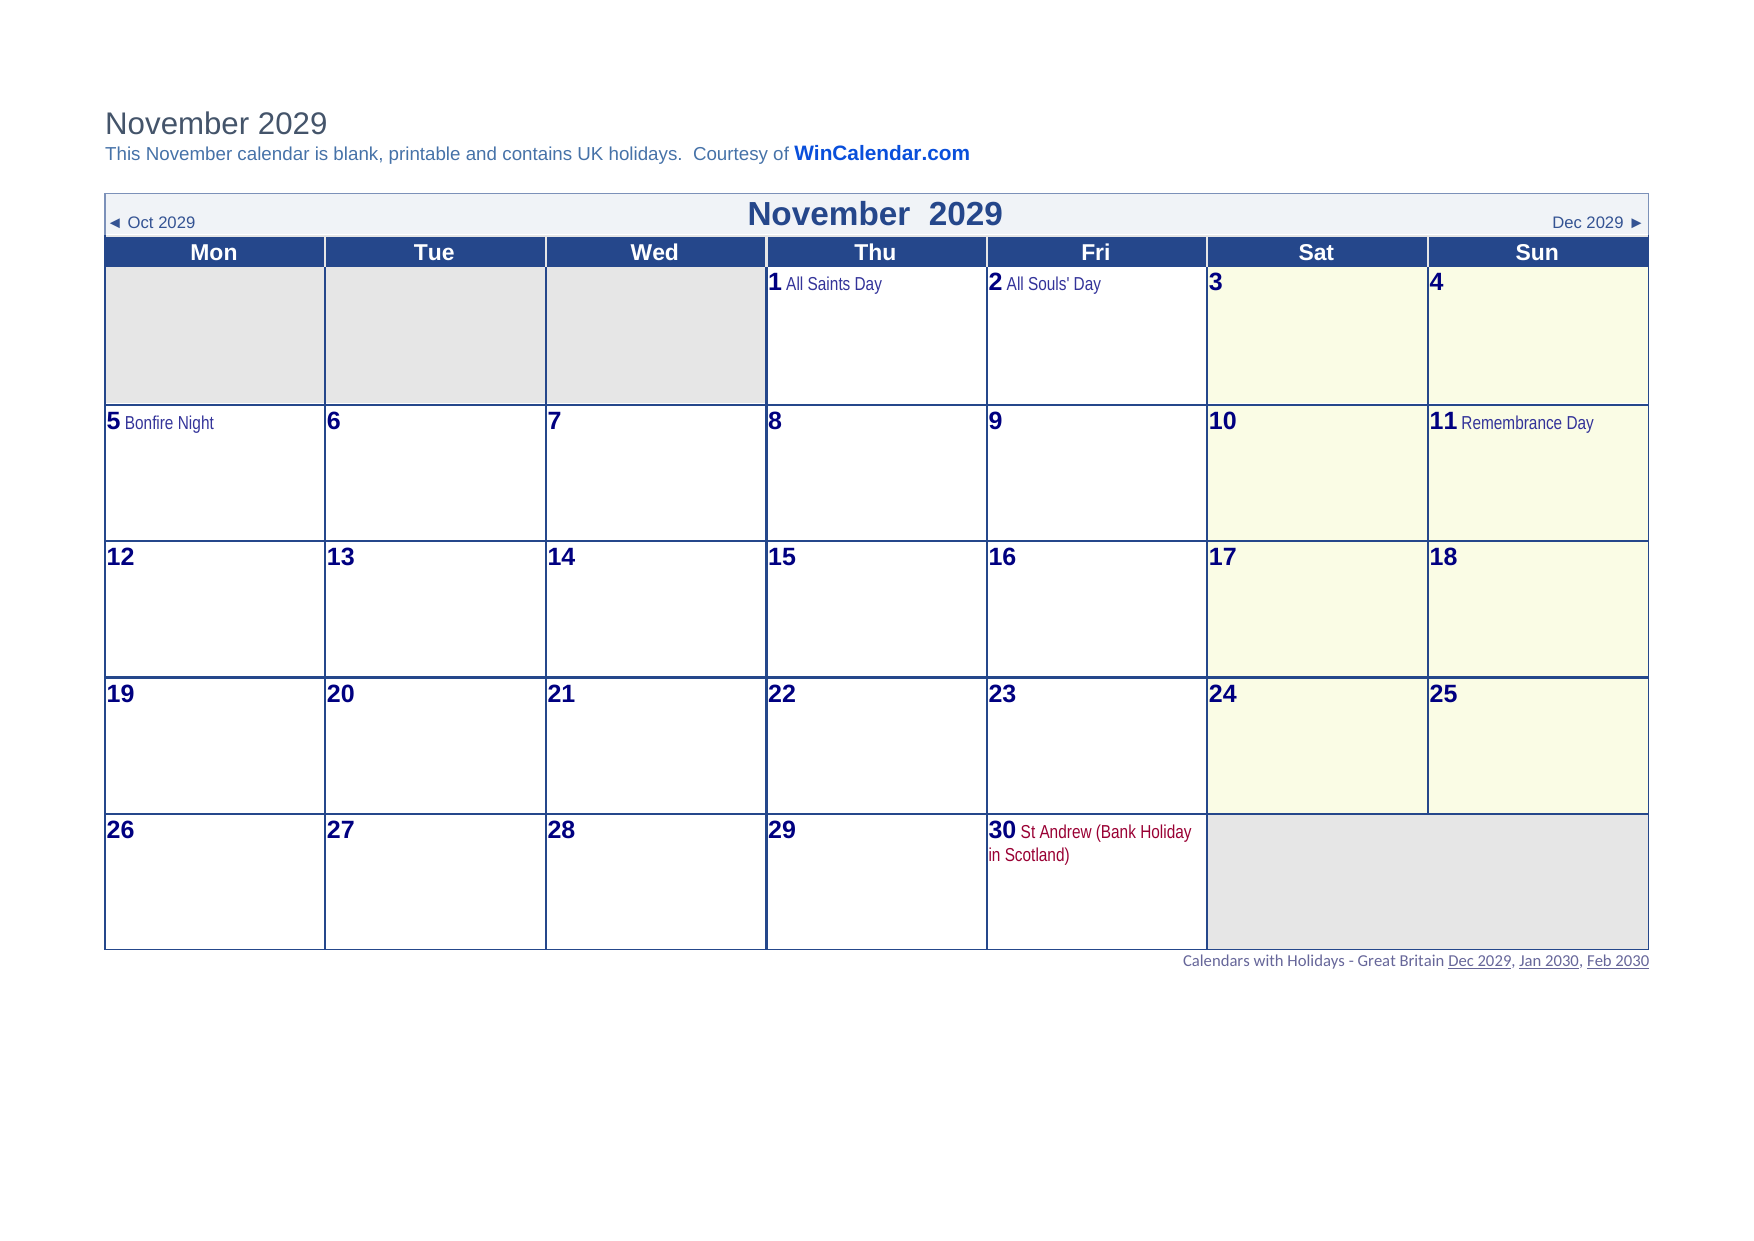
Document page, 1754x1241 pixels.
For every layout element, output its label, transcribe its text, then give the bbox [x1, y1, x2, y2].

table_cell [547, 267, 765, 403]
table_cell 18 [1429, 542, 1648, 676]
table_cell 29 [768, 815, 986, 949]
table_cell 24 [1208, 679, 1427, 813]
table_cell 26 [106, 815, 324, 949]
table_cell 1 All Saints Day [768, 267, 986, 403]
table_cell Wed [547, 237, 765, 267]
table_cell 15 [768, 542, 986, 676]
table_cell Fri [988, 237, 1206, 267]
table_cell 17 [1208, 542, 1427, 676]
table_header November 2029 [325, 194, 1428, 234]
table_cell 6 [326, 406, 545, 540]
table_cell Sun [1429, 237, 1648, 267]
table_cell 30 St Andrew (Bank Holiday in Scotland) [988, 815, 1206, 949]
table_cell 20 [326, 679, 545, 813]
text November 2029 This November calendar is blank, printable and contains UK holidays. Courtesy of WinCalendar.com [105, 105, 1649, 193]
table_cell 5 Bonfire Night [106, 406, 324, 540]
table_cell 14 [547, 542, 765, 676]
table_cell Mon [106, 237, 324, 267]
table_cell 25 [1429, 679, 1648, 813]
table_cell 11 Remembrance Day [1429, 406, 1648, 540]
table_cell [326, 267, 545, 403]
table_cell 16 [988, 542, 1206, 676]
table_cell 28 [547, 815, 765, 949]
table_cell 21 [547, 679, 765, 813]
table_cell 22 [768, 679, 986, 813]
table_cell 9 [988, 406, 1206, 540]
table_cell 27 [326, 815, 545, 949]
table_header ◄ Oct 2029 [106, 194, 325, 234]
table_cell [106, 267, 324, 403]
table_cell 7 [547, 406, 765, 540]
table_cell 3 [1208, 267, 1427, 403]
table_cell 8 [768, 406, 986, 540]
table_cell 12 [106, 542, 324, 676]
text Calendars with Holidays - Great Britain Dec 2029, Jan 2030, Feb 2030 [105, 950, 1649, 971]
table_cell Sat [1208, 237, 1427, 267]
table_header Dec 2029 ► [1428, 194, 1648, 234]
table_cell 2 All Souls' Day [988, 267, 1206, 403]
table_cell [1208, 815, 1648, 949]
table_cell Thu [768, 237, 986, 267]
table_cell 4 [1429, 267, 1648, 403]
table_cell 19 [106, 679, 324, 813]
table_cell 23 [988, 679, 1206, 813]
table_cell 13 [326, 542, 545, 676]
table_cell 10 [1208, 406, 1427, 540]
table_cell Tue [326, 237, 545, 267]
